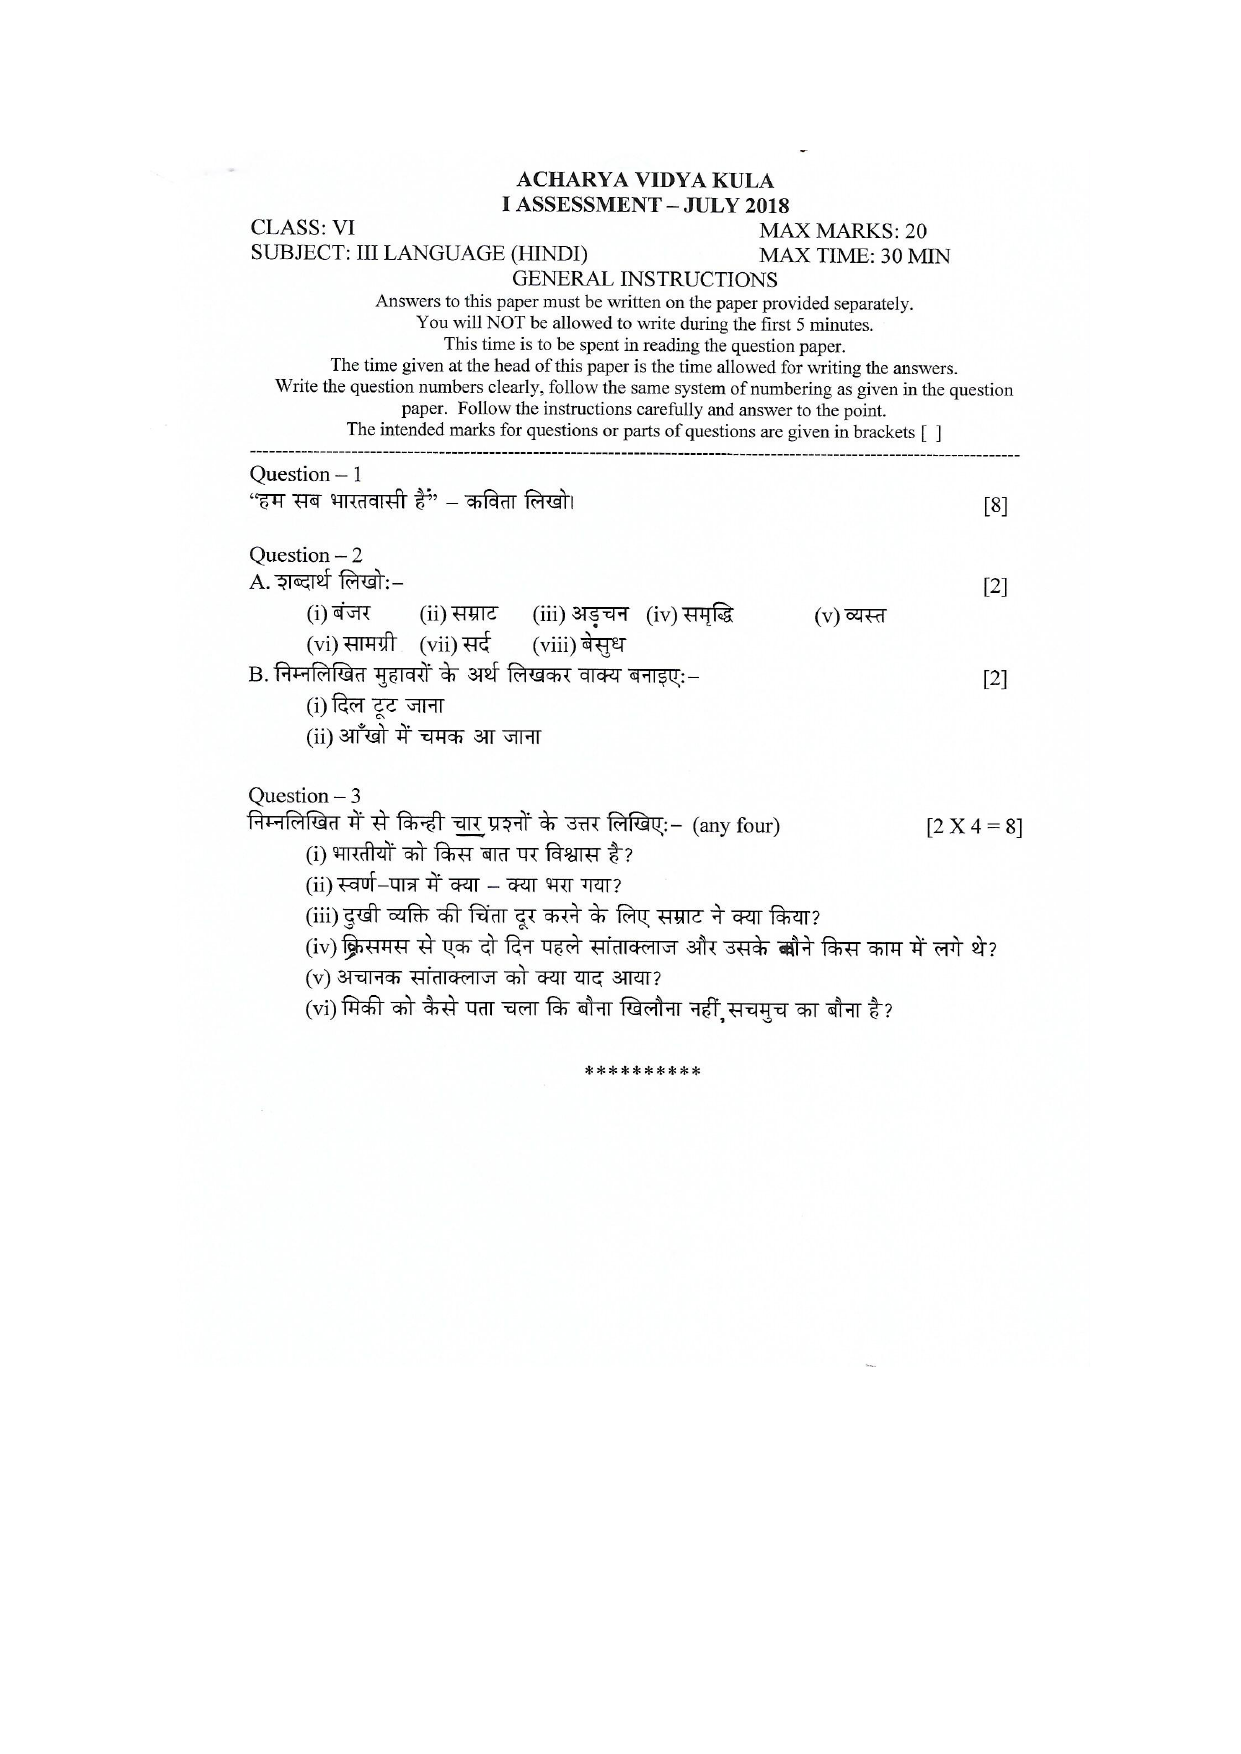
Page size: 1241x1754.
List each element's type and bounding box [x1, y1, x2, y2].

picture [150, 150, 1091, 1367]
